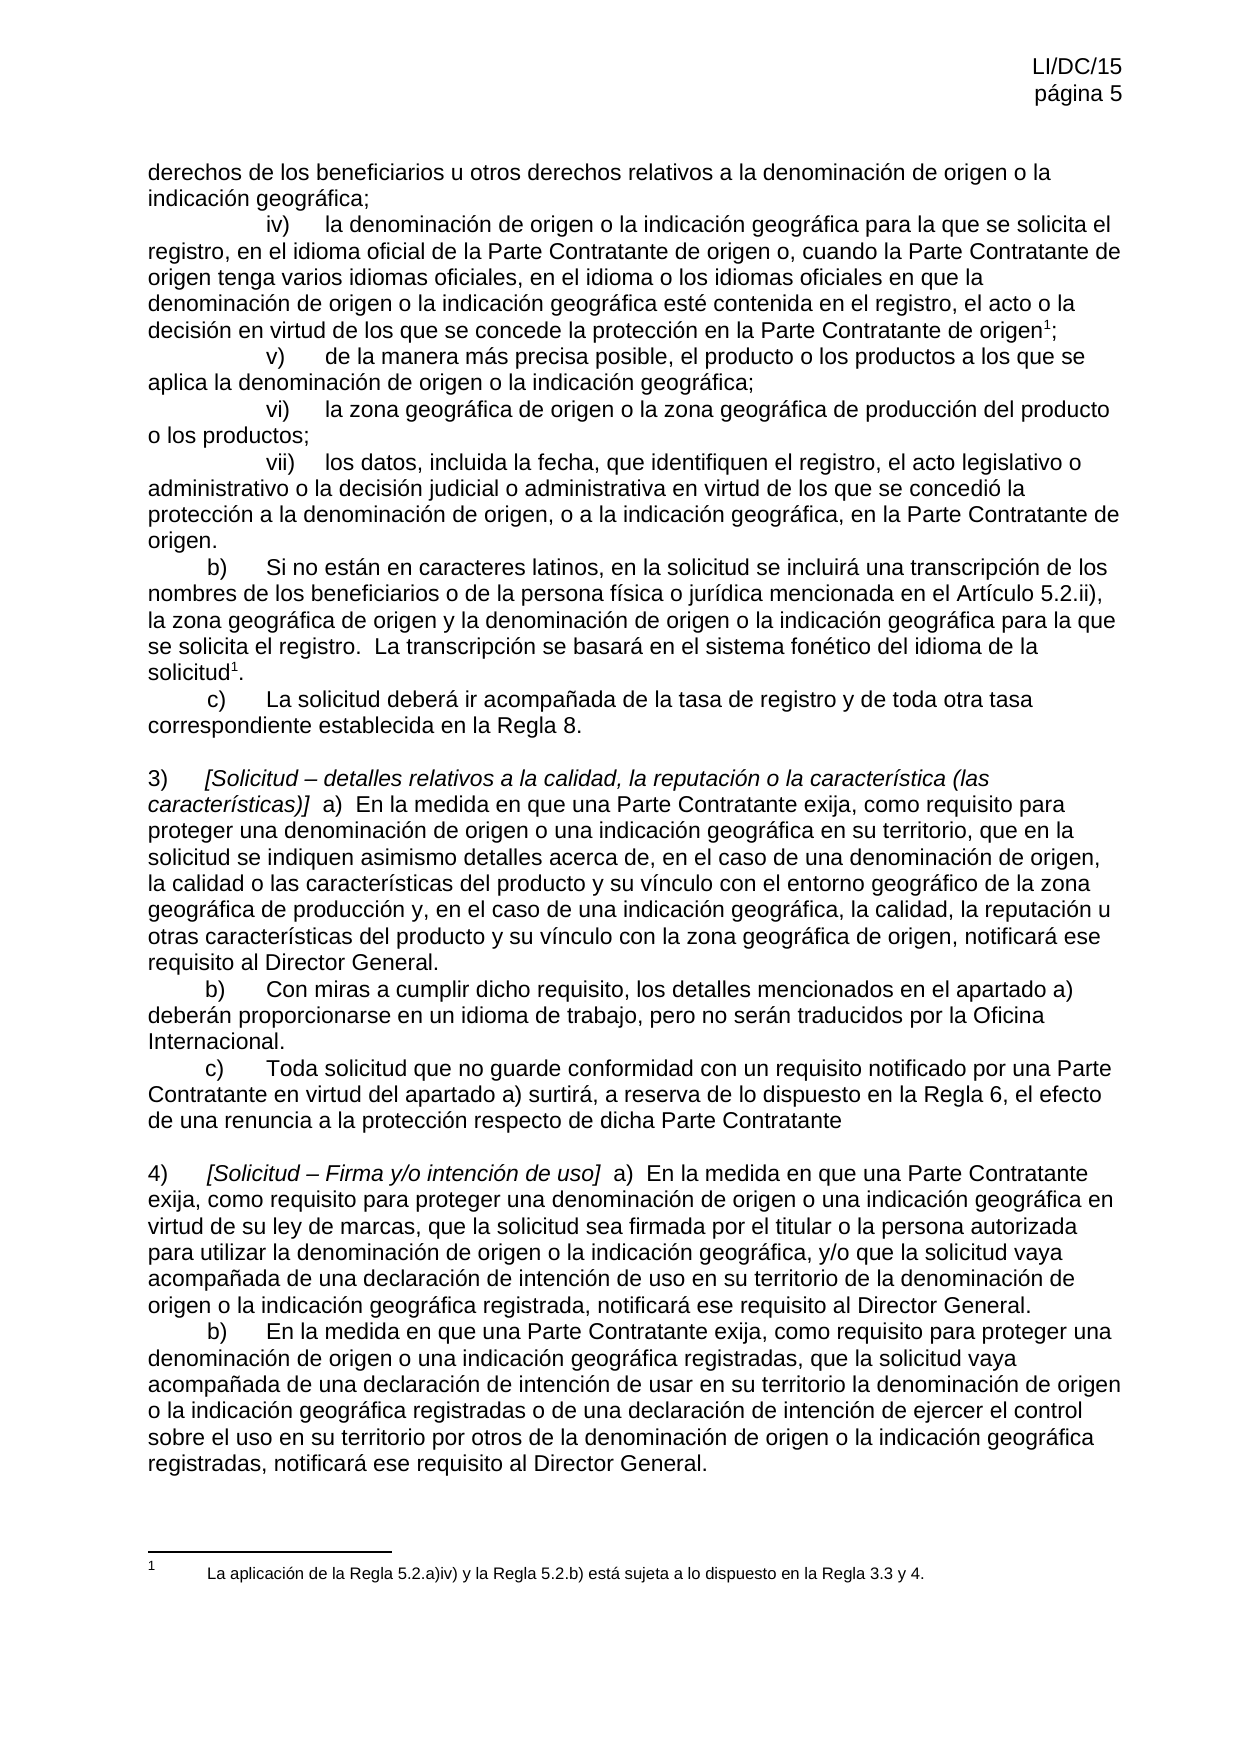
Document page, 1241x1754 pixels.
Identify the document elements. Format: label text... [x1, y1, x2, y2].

text vii) los datos, incluida la fecha, que identifiquen el registro, el acto legislativo o administrativo o la decisión judicial o administrativa en virtud de los que se concedió la protección a la denominación de origen, o a la indicación geográfica, en la Parte Contratante de origen. [148, 448, 1122, 554]
text 3) [Solicitud – detalles relativos a la calidad, la reputación o la característica (las características)] a) En la medida en que una Parte Contratante exija, como requisito para proteger una denominación de origen o una indicación geográfica en su territorio, que en la solicitud se indiquen asimismo detalles acerca de, en el caso de una denominación de origen, la calidad o las características del producto y su vínculo con el entorno geográfico de la zona geográfica de producción y, en el caso de una indicación geográfica, la calidad, la reputación u otras características del producto y su vínculo con la zona geográfica de origen, notificará ese requisito al Director General. [148, 765, 1122, 976]
text 4) [Solicitud – Firma y/o intención de uso] a) En la medida en que una Parte Contratante exija, como requisito para proteger una denominación de origen o una indicación geográfica en virtud de su ley de marcas, que la solicitud sea firmada por el titular o la persona autorizada para utilizar la denominación de origen o la indicación geográfica, y/o que la solicitud vaya acompañada de una declaración de intención de uso en su territorio de la denominación de origen o la indicación geográfica registrada, notificará ese requisito al Director General. [148, 1160, 1122, 1318]
text v) de la manera más precisa posible, el producto o los productos a los que se aplica la denominación de origen o la indicación geográfica; [148, 343, 1122, 396]
text c) La solicitud deberá ir acompañada de la tasa de registro y de toda otra tasa correspondiente establecida en la Regla 8. [148, 686, 1122, 738]
text iv) la denominación de origen o la indicación geográfica para la que se solicita el registro, en el idioma oficial de la Parte Contratante de origen o, cuando la Parte Contratante de origen tenga varios idiomas oficiales, en el idioma o los idiomas oficiales en que la denominación de origen o la indicación geográfica esté contenida en el registro, el acto o la decisión en virtud de los que se concede la protección en la Parte Contratante de origen; [148, 211, 1122, 343]
text b) Si no están en caracteres latinos, en la solicitud se incluirá una transcripción de los nombres de los beneficiarios o de la persona física o jurídica mencionada en el Artículo 5.2.ii), la zona geográfica de origen y la denominación de origen o la indicación geográfica para la que se solicita el registro. La transcripción se basará en el sistema fonético del idioma de la solicitud1. [148, 554, 1122, 686]
text b) En la medida en que una Parte Contratante exija, como requisito para proteger una denominación de origen o una indicación geográfica registradas, que la solicitud vaya acompañada de una declaración de intención de usar en su territorio la denominación de origen o la indicación geográfica registradas o de una declaración de intención de ejercer el control sobre el uso en su territorio por otros de la denominación de origen o la indicación geográfica registradas, notificará ese requisito al Director General. [148, 1318, 1122, 1476]
text c) Toda solicitud que no guarde conformidad con un requisito notificado por una Parte Contratante en virtud del apartado a) surtirá, a reserva de lo dispuesto en la Regla 6, el efecto de una renuncia a la protección respecto de dicha Parte Contratante [148, 1054, 1122, 1134]
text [148, 158, 1122, 211]
text b) Con miras a cumplir dicho requisito, los detalles mencionados en el apartado a) deberán proporcionarse en un idioma de trabajo, pero no serán traducidos por la Oficina Internacional. [148, 976, 1122, 1054]
text vi) la zona geográfica de origen o la zona geográfica de producción del producto o los productos; [148, 396, 1122, 448]
